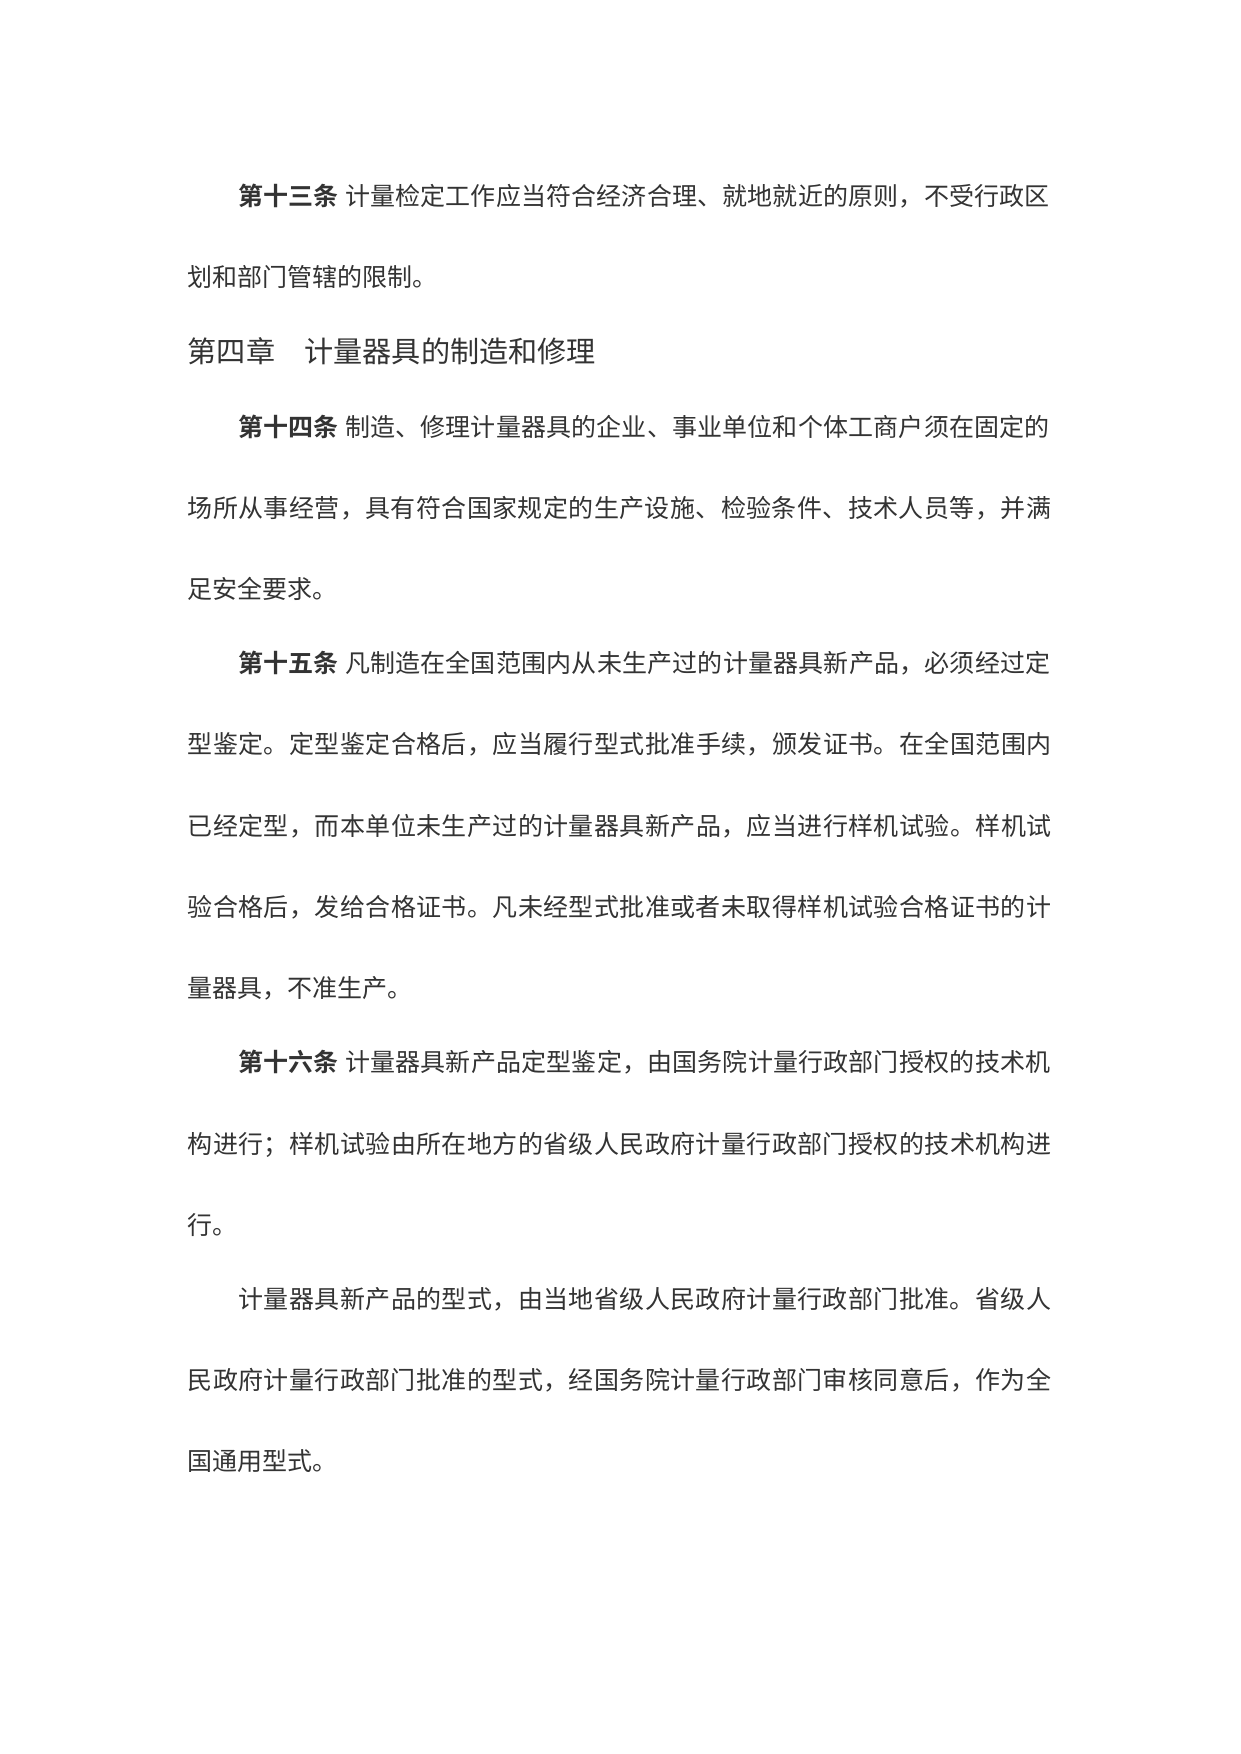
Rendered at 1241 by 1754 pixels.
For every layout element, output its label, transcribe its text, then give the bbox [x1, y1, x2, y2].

text 第十四条 制造、修理计量器具的企业、事业单位和个体工商户须在固定的场所从事经营，具有符合国家规定的生产设施、检验条件、技术人员等，并满足安全要求。 [187, 393, 1053, 620]
text 第十三条 计量检定工作应当符合经济合理、就地就近的原则，不受行政区划和部门管辖的限制。 [187, 162, 1053, 308]
text 第四章 计量器具的制造和修理 [187, 317, 1053, 382]
text 计量器具新产品的型式，由当地省级人民政府计量行政部门批准。省级人民政府计量行政部门批准的型式，经国务院计量行政部门审核同意后，作为全国通用型式。 [187, 1265, 1053, 1492]
text 第十五条 凡制造在全国范围内从未生产过的计量器具新产品，必须经过定型鉴定。定型鉴定合格后，应当履行型式批准手续，颁发证书。在全国范围内已经定型，而本单位未生产过的计量器具新产品，应当进行样机试验。样机试验合格后，发给合格证书。凡未经型式批准或者未取得样机试验合格证书的计量器具，不准生产。 [187, 629, 1053, 1019]
text 第十六条 计量器具新产品定型鉴定，由国务院计量行政部门授权的技术机构进行；样机试验由所在地方的省级人民政府计量行政部门授权的技术机构进行。 [187, 1028, 1053, 1256]
